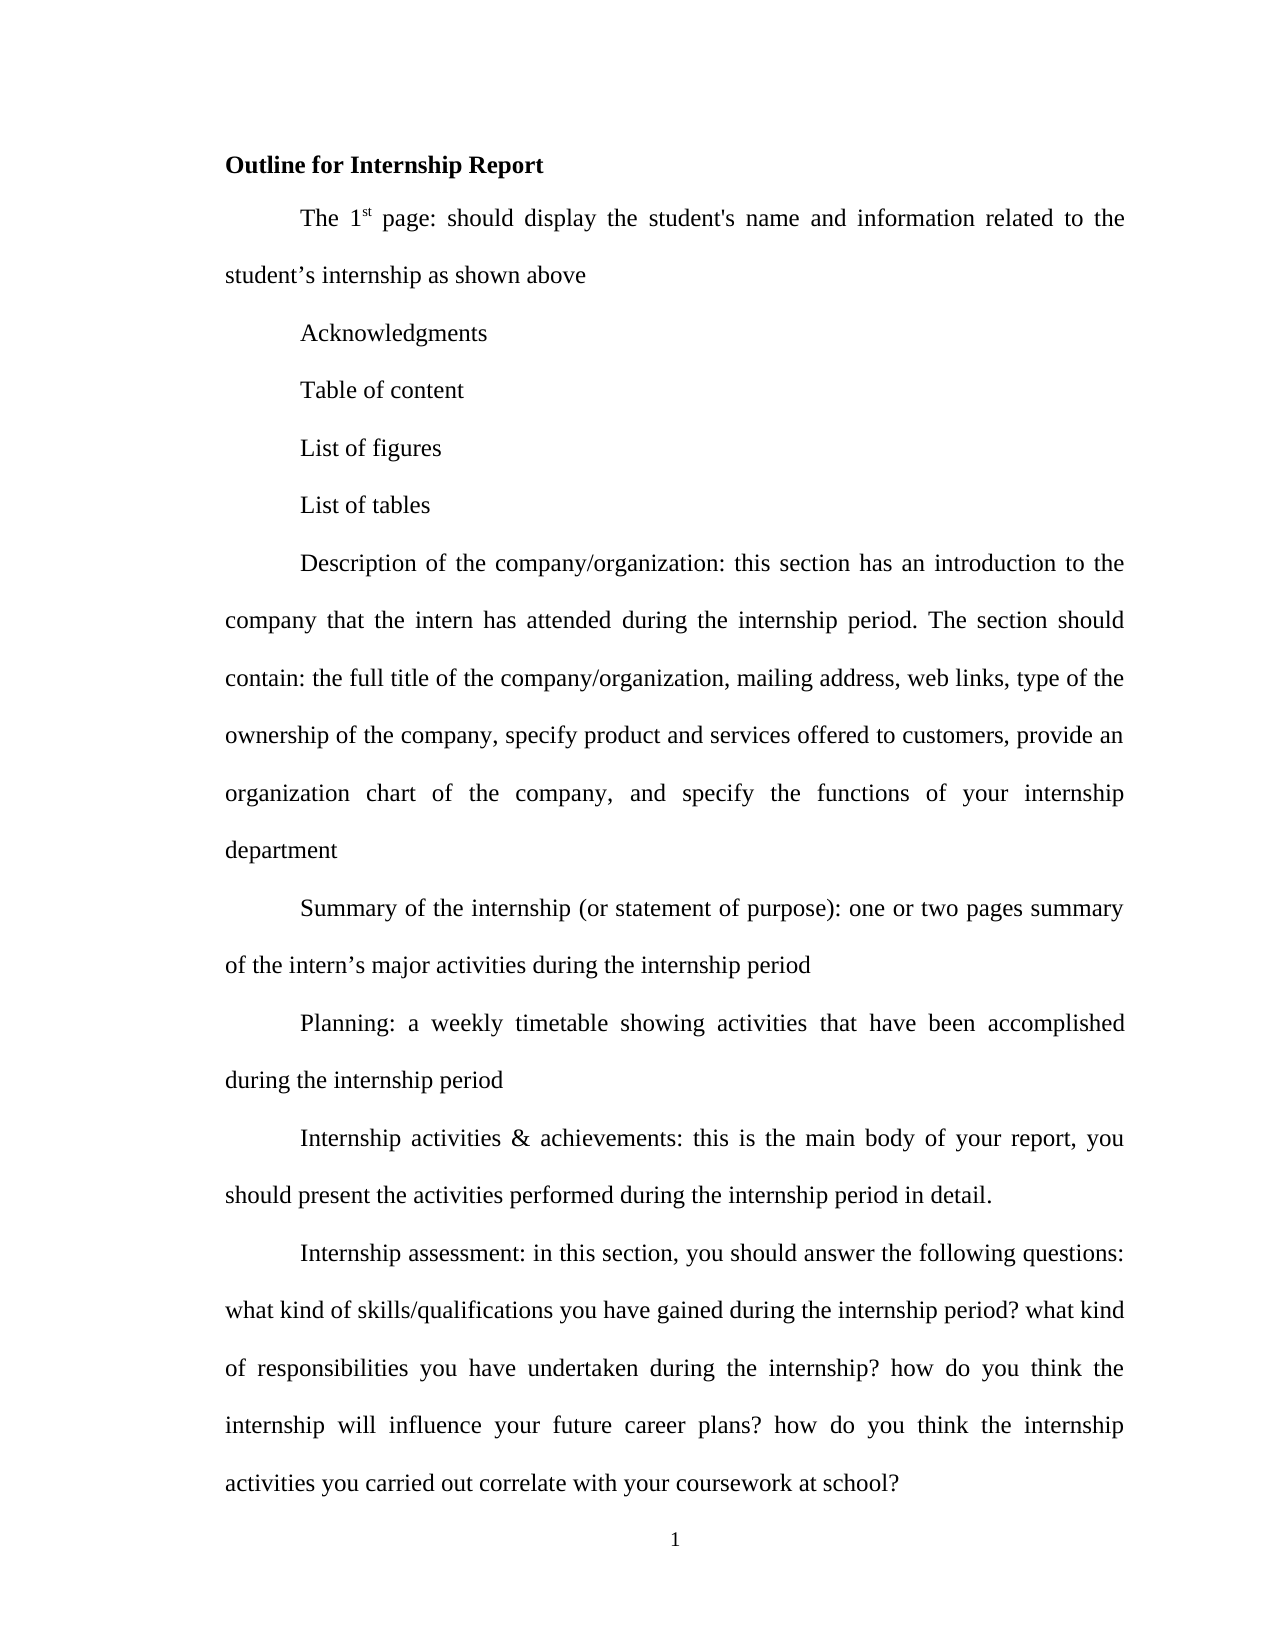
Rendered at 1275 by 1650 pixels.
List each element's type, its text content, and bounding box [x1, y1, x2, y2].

text Summary of the internship (or statement of purpose): one or two pages summary of the intern’s major activities during the internship period [225, 893, 1125, 979]
text Description of the company/organization: this section has an introduction to the company that the intern has attended during the internship period. The section should contain: the full title of the company/organization, mailing address, web links, type of the ownership of the company, specify product and services offered to customers, provide an organization chart of the company, and specify the functions of your internship department [225, 548, 1125, 864]
text List of figures [225, 433, 1125, 462]
subtitle Outline for Internship Report [225, 150, 1125, 179]
text Table of content [225, 375, 1125, 404]
text List of tables [225, 490, 1125, 519]
text Planning: a weekly timetable showing activities that have been accomplished during the internship period [225, 1008, 1125, 1094]
text Acknowledgments [225, 318, 1125, 347]
text The 1st page: should display the student's name and information related to the student’s internship as shown above [225, 203, 1125, 289]
text Internship activities & achievements: this is the main body of your report, you should present the activities performed during the internship period in detail. [225, 1123, 1125, 1209]
text Internship assessment: in this section, you should answer the following questions: what kind of skills/qualifications you have gained during the internship period? what kind of responsibilities you have undertaken during the internship? how do you think the internship will influence your future career plans? how do you think the internship activities you carried out correlate with your coursework at school? [225, 1238, 1125, 1497]
